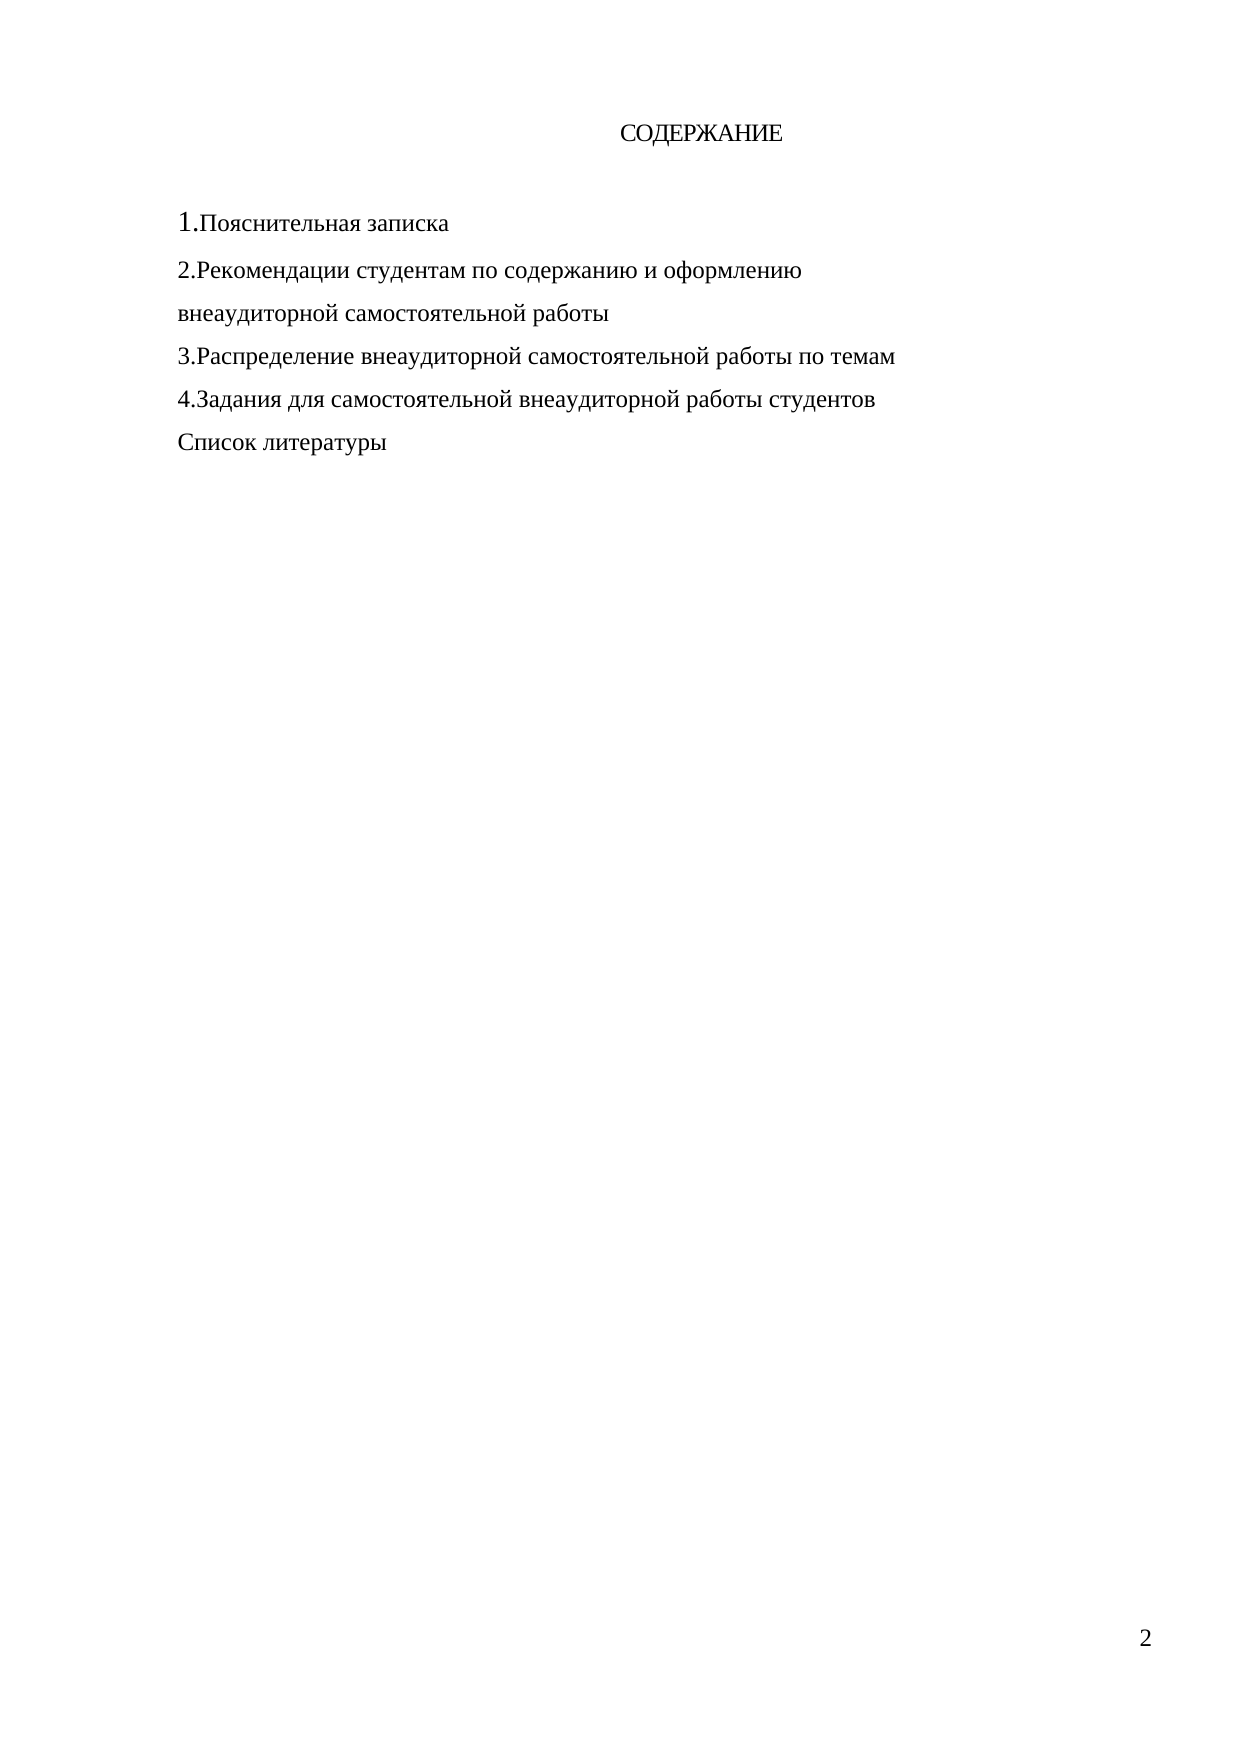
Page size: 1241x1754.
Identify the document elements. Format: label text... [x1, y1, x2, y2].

text 3.Распределение внеаудиторной самостоятельной работы по темам [177, 341, 1152, 370]
text Список литературы [177, 427, 1152, 456]
text внеаудиторной самостоятельной работы [177, 298, 1152, 327]
text СОДЕРЖАНИЕ [177, 118, 1152, 147]
text 4.Задания для самостоятельной внеаудиторной работы студентов [177, 384, 1152, 413]
text 2.Рекомендации студентам по содержанию и оформлению [177, 255, 1152, 283]
text 1.Пояснительная записка [177, 204, 1152, 238]
